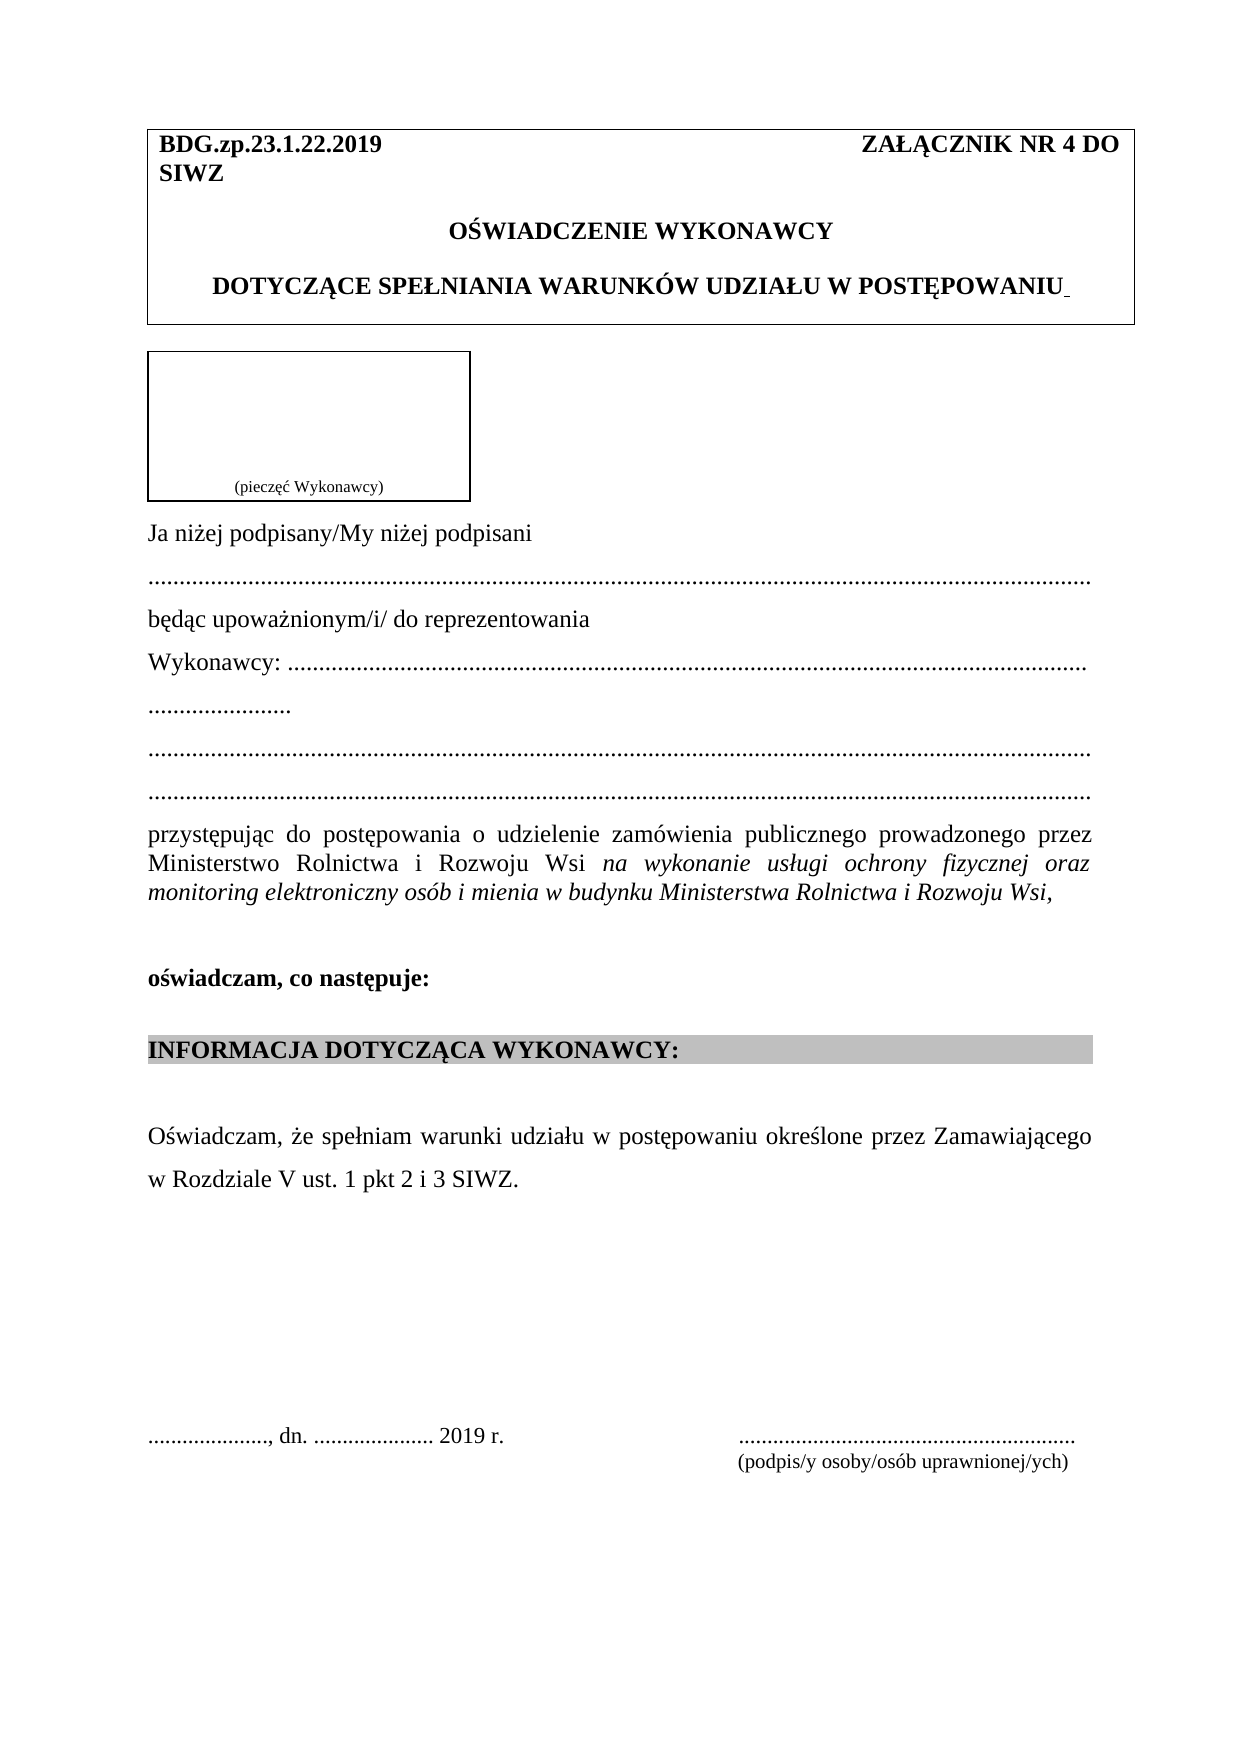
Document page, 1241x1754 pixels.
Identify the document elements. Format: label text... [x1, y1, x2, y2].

text Ja niżej podpisany/My niżej podpisani [148, 518, 1093, 546]
table_header BDG.zp.23.1.22.2019 ZAŁĄCZNIK NR 4 DO SIWZ [148, 130, 1134, 216]
text ....................................................................................................................................................... [148, 561, 1093, 589]
text ....................., dn. ..................... 2019 r. ........................................................... [148, 1423, 1093, 1448]
text (podpis/y osoby/osób uprawnionej/ych) [738, 1448, 1093, 1473]
text ....................................................................................................................................................... [148, 776, 1093, 805]
table_cell OŚWIADCZENIE WYKONAWCY DOTYCZĄCE SPEŁNIANIA WARUNKÓW UDZIAŁU W POSTĘPOWANIU [148, 216, 1134, 324]
text przystępując do postępowania o udzielenie zamówienia publicznego prowadzonego przez Ministerstwo Rolnictwa i Rozwoju Wsi na wykonanie usługi ochrony fizycznej oraz monitoring elektroniczny osób i mienia w budynku Ministerstwa Rolnictwa i Rozwoju Wsi, [148, 819, 1093, 906]
text INFORMACJA DOTYCZĄCA WYKONAWCY: [148, 1035, 1093, 1064]
text Oświadczam, że spełniam warunki udziału w postępowaniu określone przez Zamawiającego w Rozdziale V ust. 1 pkt 2 i 3 SIWZ. [148, 1121, 1093, 1193]
text ....................................................................................................................................................... [148, 733, 1093, 762]
text będąc upoważnionym/i/ do reprezentowania Wykonawcy: ....................................................................................................................................................... [148, 604, 1093, 719]
text (pieczęć Wykonawcy) [149, 477, 469, 498]
text oświadczam, co następuje: [148, 963, 1093, 992]
